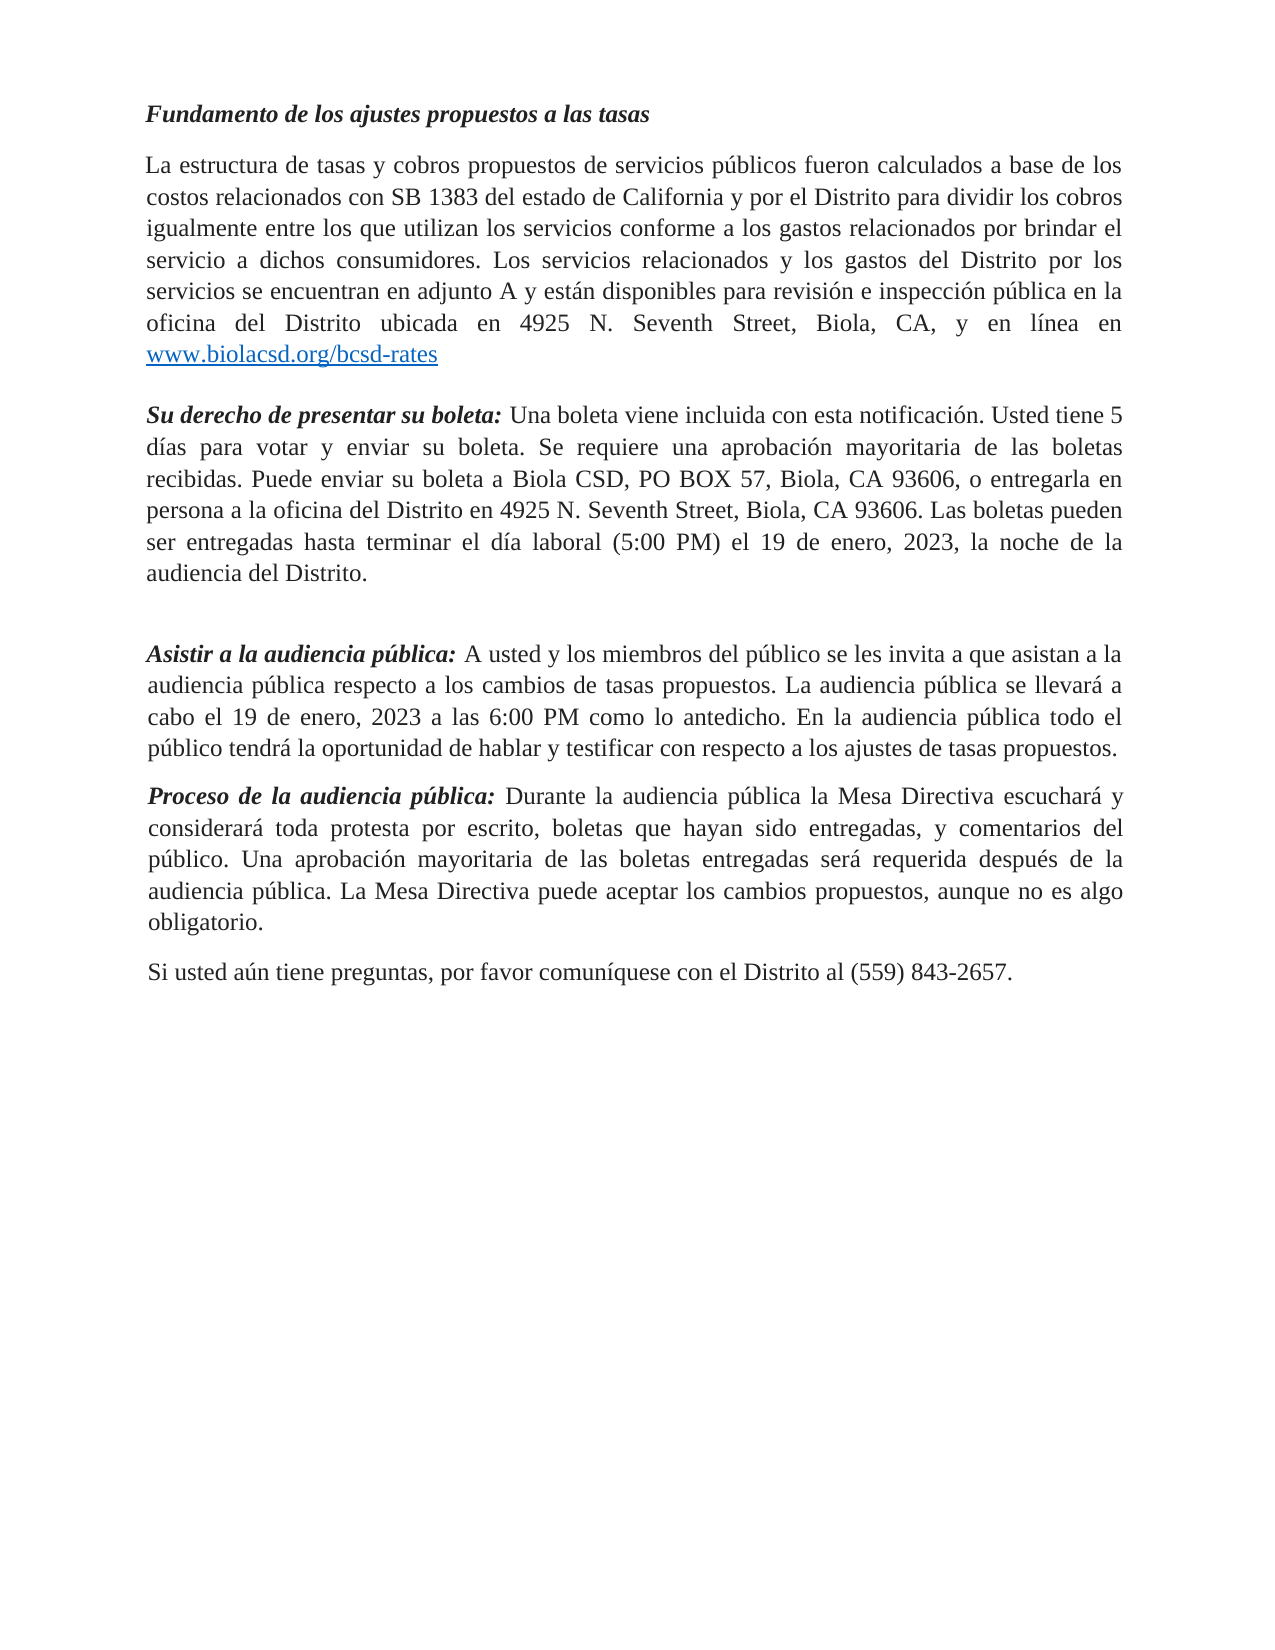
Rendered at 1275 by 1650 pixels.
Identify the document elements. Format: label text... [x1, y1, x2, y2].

subtitle Fundamento de los ajustes propuestos a las tasas [145, 99, 1154, 128]
text La estructura de tasas y cobros propuestos de servicios públicos fueron calculados a base de los costos relacionados con SB 1383 del estado de California y por el Distrito para dividir los cobros igualmente entre los que utilizan los servicios conforme a los gastos relacionados por brindar el servicio a dichos consumidores. Los servicios relacionados y los gastos del Distrito por los servicios se encuentran en adjunto A y están disponibles para revisión e inspección pública en la oficina del Distrito ubicada en 4925 N. Seventh Street, Biola, CA, y en línea en www.biolacsd.org/bcsd-rates [145, 150, 1124, 368]
text Proceso de la audiencia pública: Durante la audiencia pública la Mesa Directiva escuchará y considerará toda protesta por escrito, boletas que hayan sido entregadas, y comentarios del público. Una aprobación mayoritaria de las boletas entregadas será requerida después de la audiencia pública. La Mesa Directiva puede aceptar los cambios propuestos, aunque no es algo obligatorio. [147, 781, 1124, 936]
text Si usted aún tiene preguntas, por favor comuníquese con el Distrito al (559) 843-2657. [147, 957, 1124, 985]
text Su derecho de presentar su boleta: Una boleta viene incluida con esta notificación. Usted tiene 5 días para votar y enviar su boleta. Se requiere una aprobación mayoritaria de las boletas recibidas. Puede enviar su boleta a Biola CSD, PO BOX 57, Biola, CA 93606, o entregarla en persona a la oficina del Distrito en 4925 N. Seventh Street, Biola, CA 93606. Las boletas pueden ser entregadas hasta terminar el día laboral (5:00 PM) el 19 de enero, 2023, la noche de la audiencia del Distrito. [146, 401, 1124, 587]
text Asistir a la audiencia pública: A usted y los miembros del público se les invita a que asistan a la audiencia pública respecto a los cambios de tasas propuestos. La audiencia pública se llevará a cabo el 19 de enero, 2023 a las 6:00 PM como lo antedicho. En la audiencia pública todo el público tendrá la oportunidad de hablar y testificar con respecto a los ajustes de tasas propuestos. [146, 639, 1123, 761]
